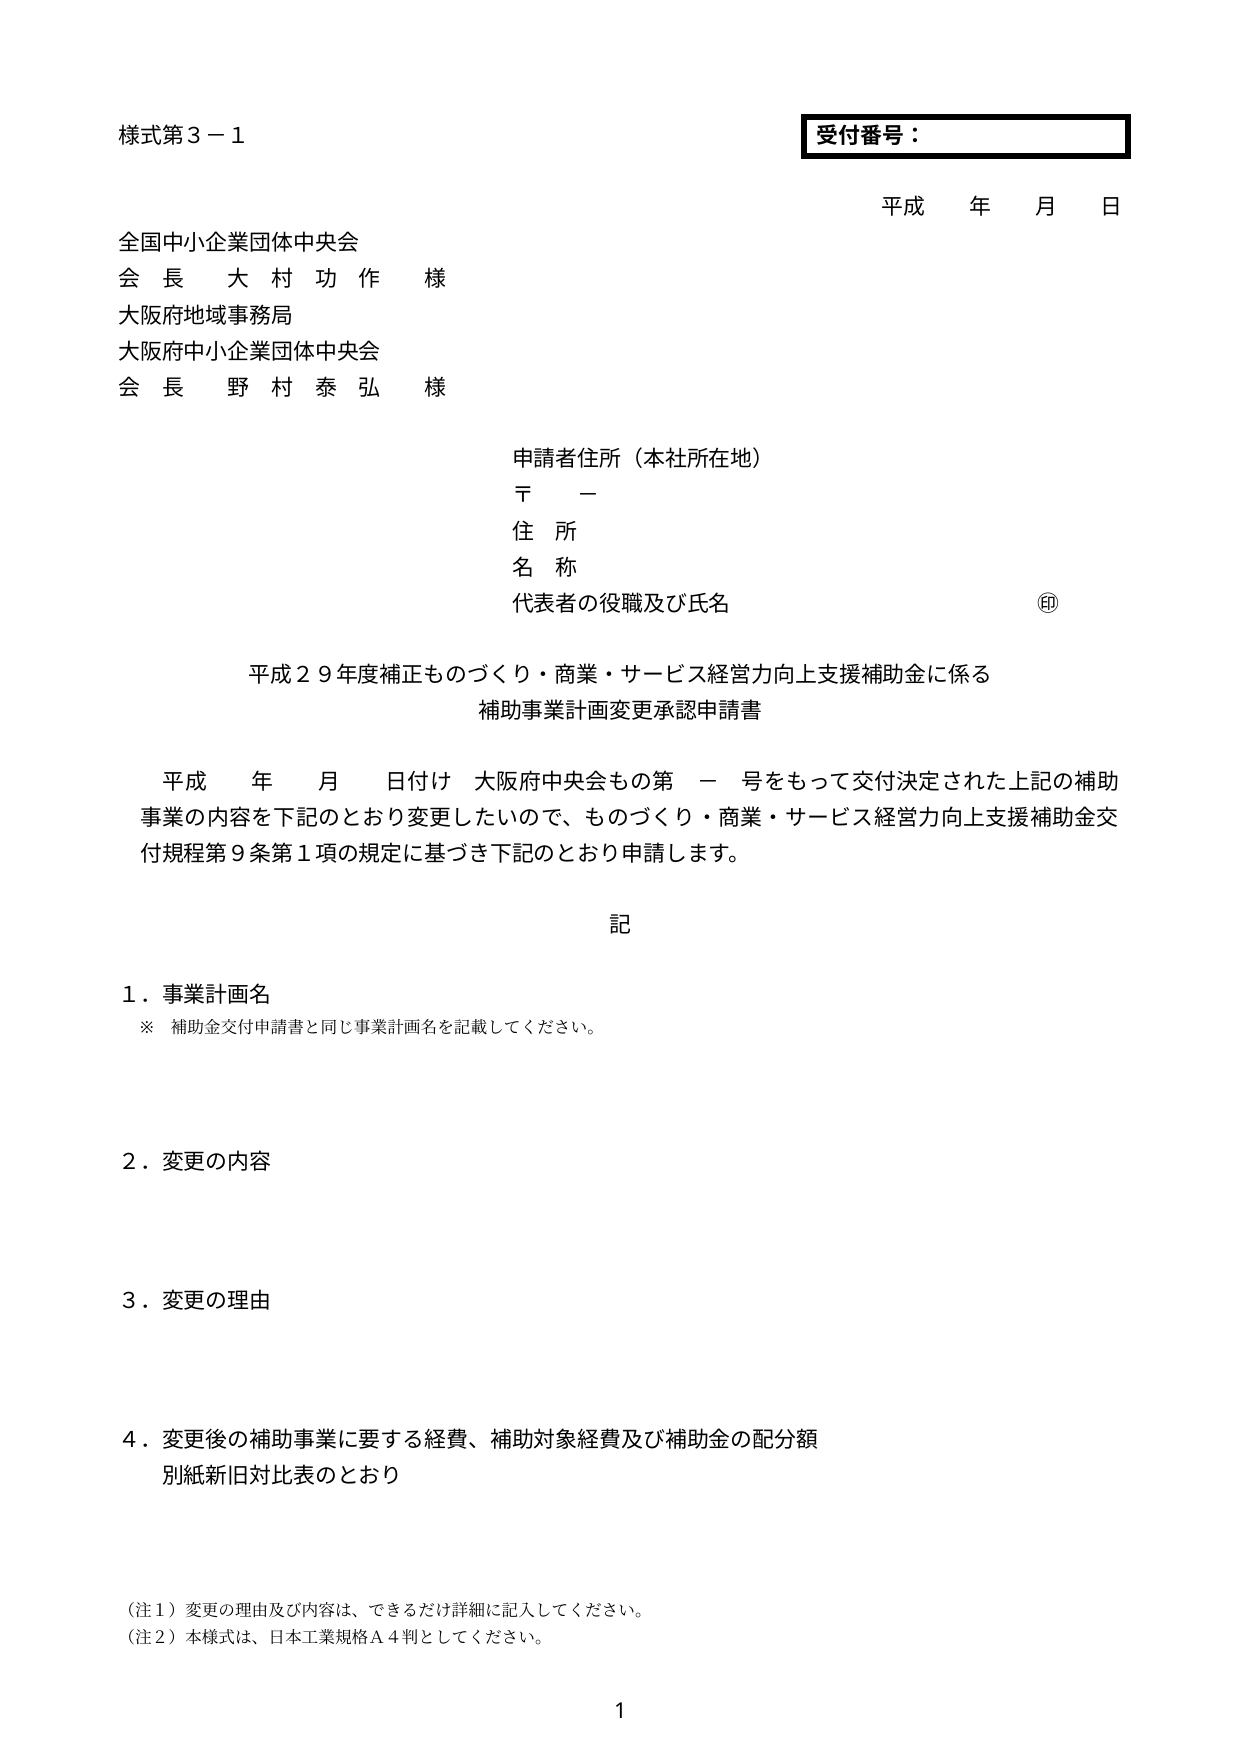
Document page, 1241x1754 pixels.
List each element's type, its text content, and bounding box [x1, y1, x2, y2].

text （注２）本様式は、日本工業規格Ａ４判としてください。 [118, 1624, 1122, 1648]
text 住 所 [118, 514, 1122, 545]
text 記 [118, 907, 1122, 939]
text １．事業計画名 [118, 977, 1122, 1009]
text 補助事業計画変更承認申請書 [118, 693, 1122, 725]
text ４．変更後の補助事業に要する経費、補助対象経費及び補助金の配分額 [118, 1422, 1122, 1453]
text （注１）変更の理由及び内容は、できるだけ詳細に記入してください。 [118, 1597, 1122, 1621]
text 平成２９年度補正ものづくり・商業・サービス経営力向上支援補助金に係る [118, 657, 1122, 688]
text 会 長 野 村 泰 弘 様 [118, 370, 1122, 402]
text 別紙新旧対比表のとおり [118, 1458, 1122, 1490]
text 様式第３－１ [118, 118, 801, 150]
text ２．変更の内容 [118, 1144, 1122, 1176]
text 〒 － [118, 477, 1122, 509]
text 平成 年 月 日 [118, 189, 1122, 220]
text 全国中小企業団体中央会 [118, 225, 1122, 257]
text 大阪府中小企業団体中央会 [118, 334, 1122, 366]
text 代表者の役職及び氏名 ㊞ [118, 586, 1122, 618]
text 平成 年 月 日付け 大阪府中央会もの第 － 号をもって交付決定された上記の補助事業の内容を下記のとおり変更したいので、ものづくり・商業・サービス経営力向上支援補助金交付規程第９条第１項の規定に基づき下記のとおり申請します。 [118, 764, 1122, 868]
text ３．変更の理由 [118, 1283, 1122, 1314]
text 名 称 [118, 550, 1122, 582]
text ※ 補助金交付申請書と同じ事業計画名を記載してください。 [140, 1014, 1122, 1038]
text 会 長 大 村 功 作 様 [118, 261, 1122, 293]
text 大阪府地域事務局 [118, 298, 1122, 329]
text 申請者住所（本社所在地） [118, 441, 1122, 473]
